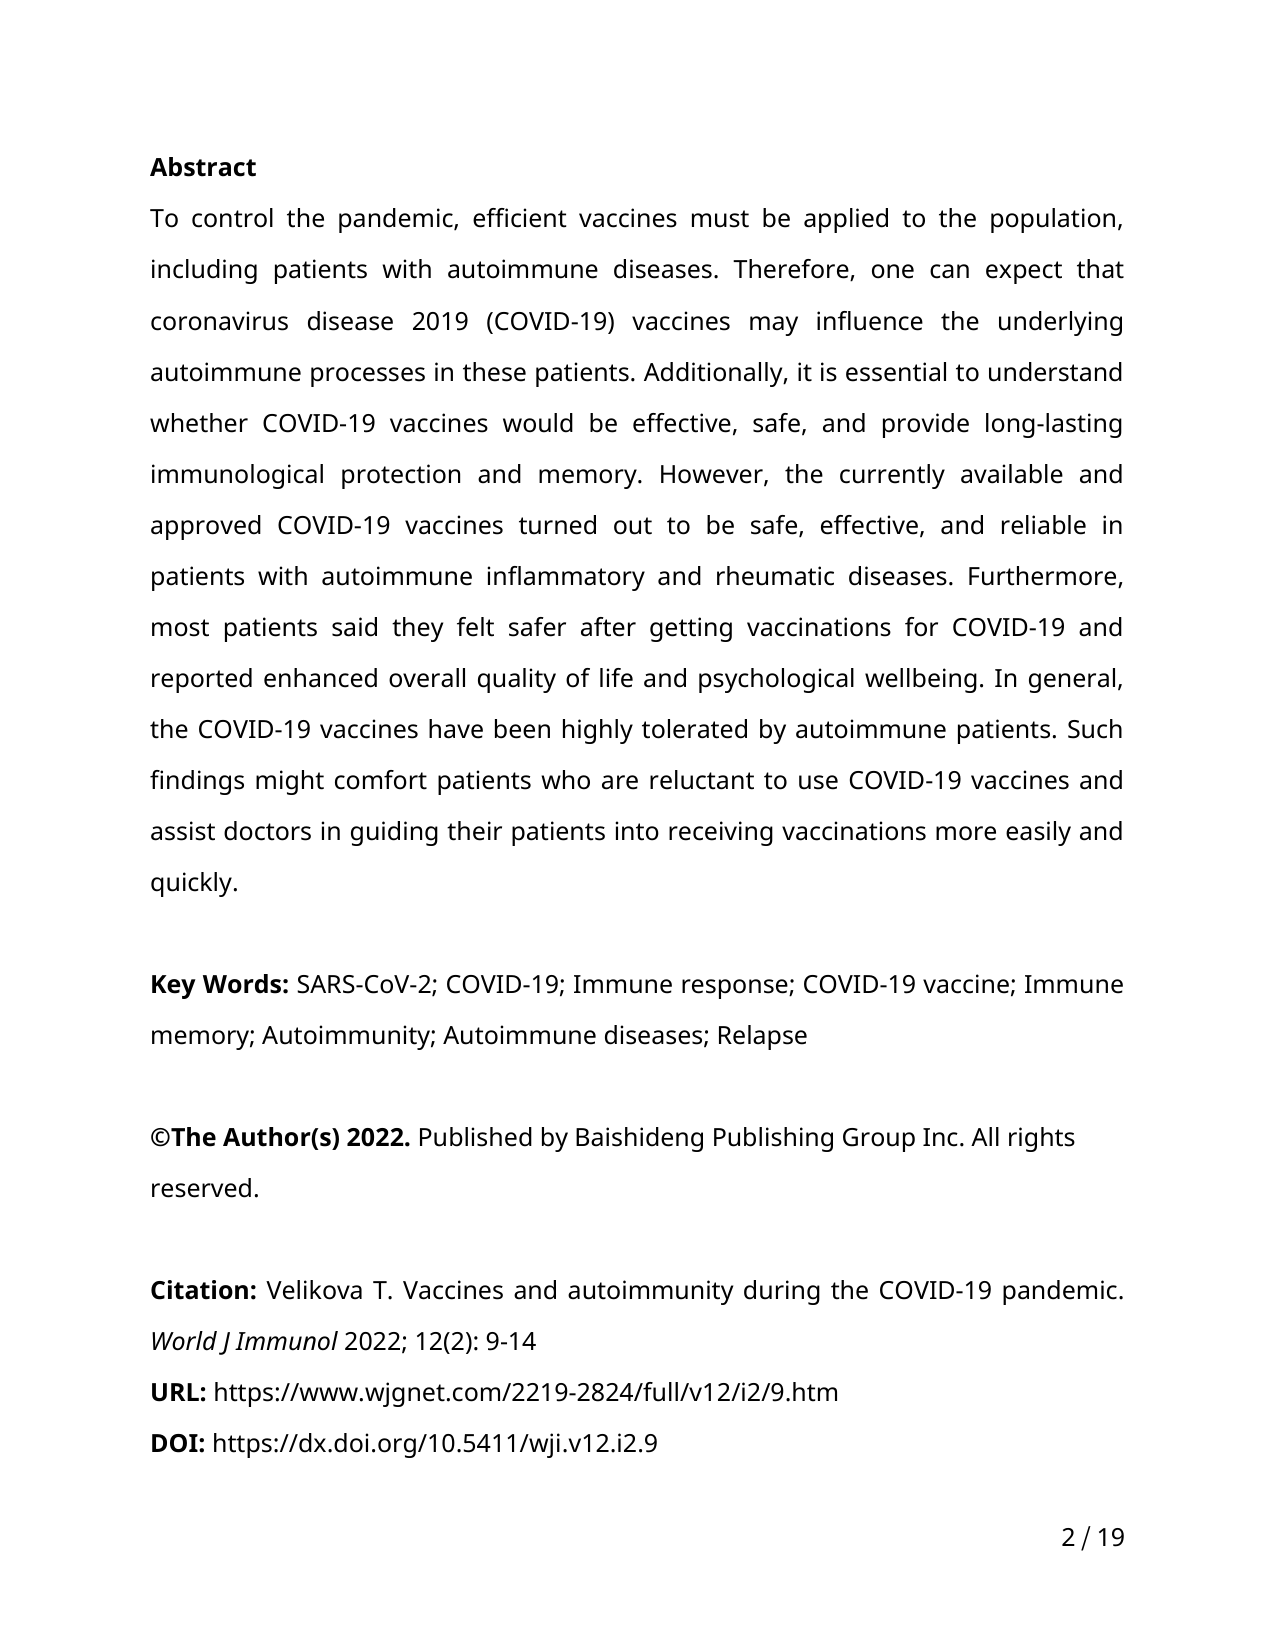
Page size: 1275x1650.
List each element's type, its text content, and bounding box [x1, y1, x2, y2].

text DOI: https://dx.doi.org/10.5411/wji.v12.i2.9 [150, 1426, 1125, 1460]
text Abstract [150, 150, 1125, 184]
text URL: https://www.wjgnet.com/2219-2824/full/v12/i2/9.htm [150, 1375, 1125, 1409]
text To control the pandemic, efficient vaccines must be applied to the population, including patients with autoimmune diseases. Therefore, one can expect that coronavirus disease 2019 (COVID-19) vaccines may influence the underlying autoimmune processes in these patients. Additionally, it is essential to understand whether COVID-19 vaccines would be effective, safe, and provide long-lasting immunological protection and memory. However, the currently available and approved COVID-19 vaccines turned out to be safe, effective, and reliable in patients with autoimmune inflammatory and rheumatic diseases. Furthermore, most patients said they felt safer after getting vaccinations for COVID-19 and reported enhanced overall quality of life and psychological wellbeing. In general, the COVID-19 vaccines have been highly tolerated by autoimmune patients. Such findings might comfort patients who are reluctant to use COVID-19 vaccines and assist doctors in guiding their patients into receiving vaccinations more easily and quickly. [150, 201, 1125, 899]
text ©The Author(s) 2022. Published by Baishideng Publishing Group Inc. All rights reserved. [150, 1120, 1125, 1205]
text Citation: Velikova T. Vaccines and autoimmunity during the COVID-19 pandemic. World J Immunol 2022; 12(2): 9-14 [150, 1273, 1125, 1358]
text Key Words: SARS-CoV-2; COVID-19; Immune response; COVID-19 vaccine; Immune memory; Autoimmunity; Autoimmune diseases; Relapse [150, 967, 1125, 1052]
